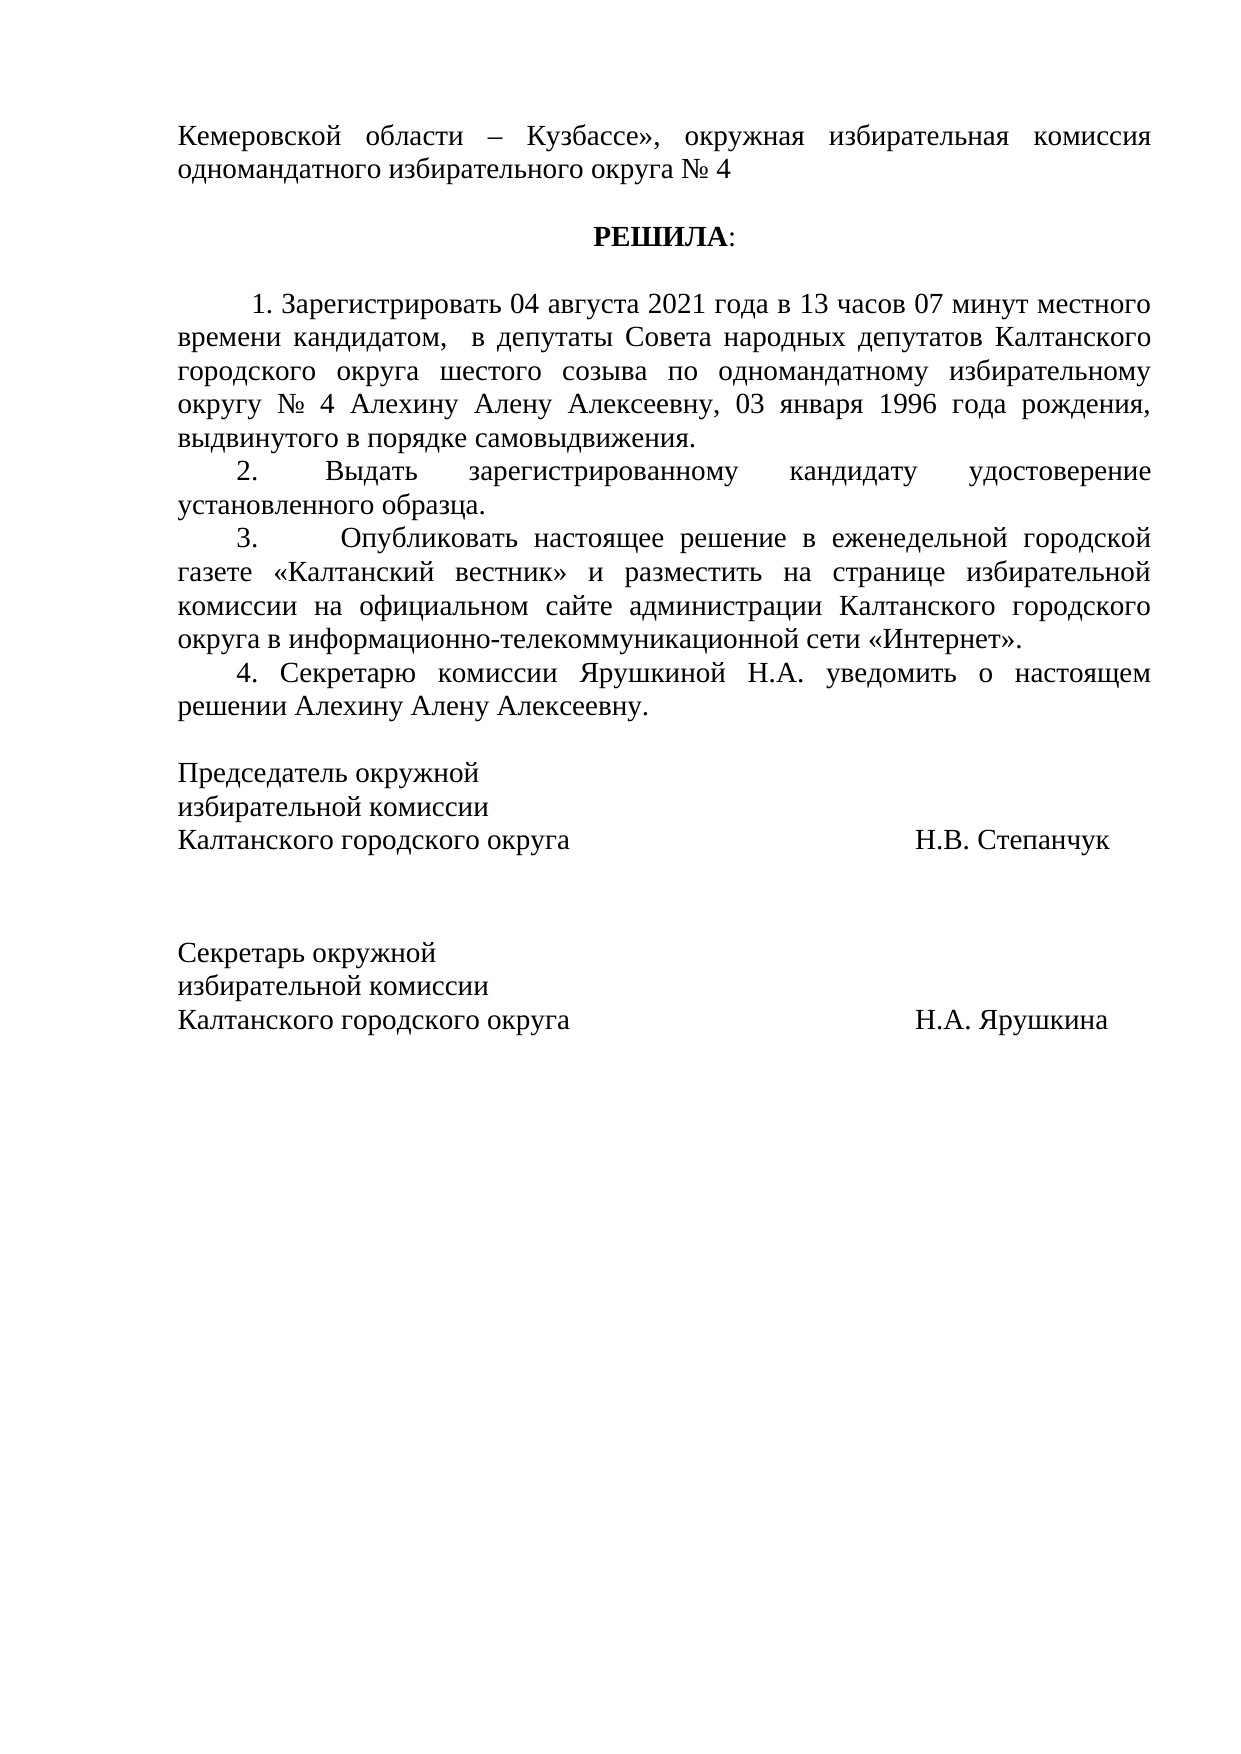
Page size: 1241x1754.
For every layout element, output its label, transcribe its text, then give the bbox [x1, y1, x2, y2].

text 2. Выдать зарегистрированному кандидату удостоверение установленного образца. [177, 453, 1152, 521]
text Калтанского городского округа Н.А. Ярушкина [177, 1002, 1152, 1036]
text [177, 118, 1152, 185]
text Калтанского городского округа Н.В. Степанчук [177, 822, 1152, 856]
text избирательной комиссии [177, 789, 1152, 822]
text 4. Секретарю комиссии Ярушкиной Н.А. уведомить о настоящем решении Алехину Алену Алексеевну. [177, 655, 1152, 722]
text Секретарь окружной [177, 935, 1152, 968]
text РЕШИЛА: [177, 219, 1152, 252]
text избирательной комиссии [177, 968, 1152, 1002]
text Председатель окружной [177, 755, 1152, 789]
text 1. Зарегистрировать 04 августа 2021 года в 13 часов 07 минут местного времени кандидатом, в депутаты Совета народных депутатов Калтанского городского округа шестого созыва по одномандатному избирательному округу № 4 Алехину Алену Алексеевну, 03 января 1996 года рождения, выдвинутого в порядке самовыдвижения. [177, 286, 1152, 453]
text 3. Опубликовать настоящее решение в еженедельной городской газете «Калтанский вестник» и разместить на странице избирательной комиссии на официальном сайте администрации Калтанского городского округа в информационно-телекоммуникационной сети «Интернет». [177, 521, 1152, 655]
